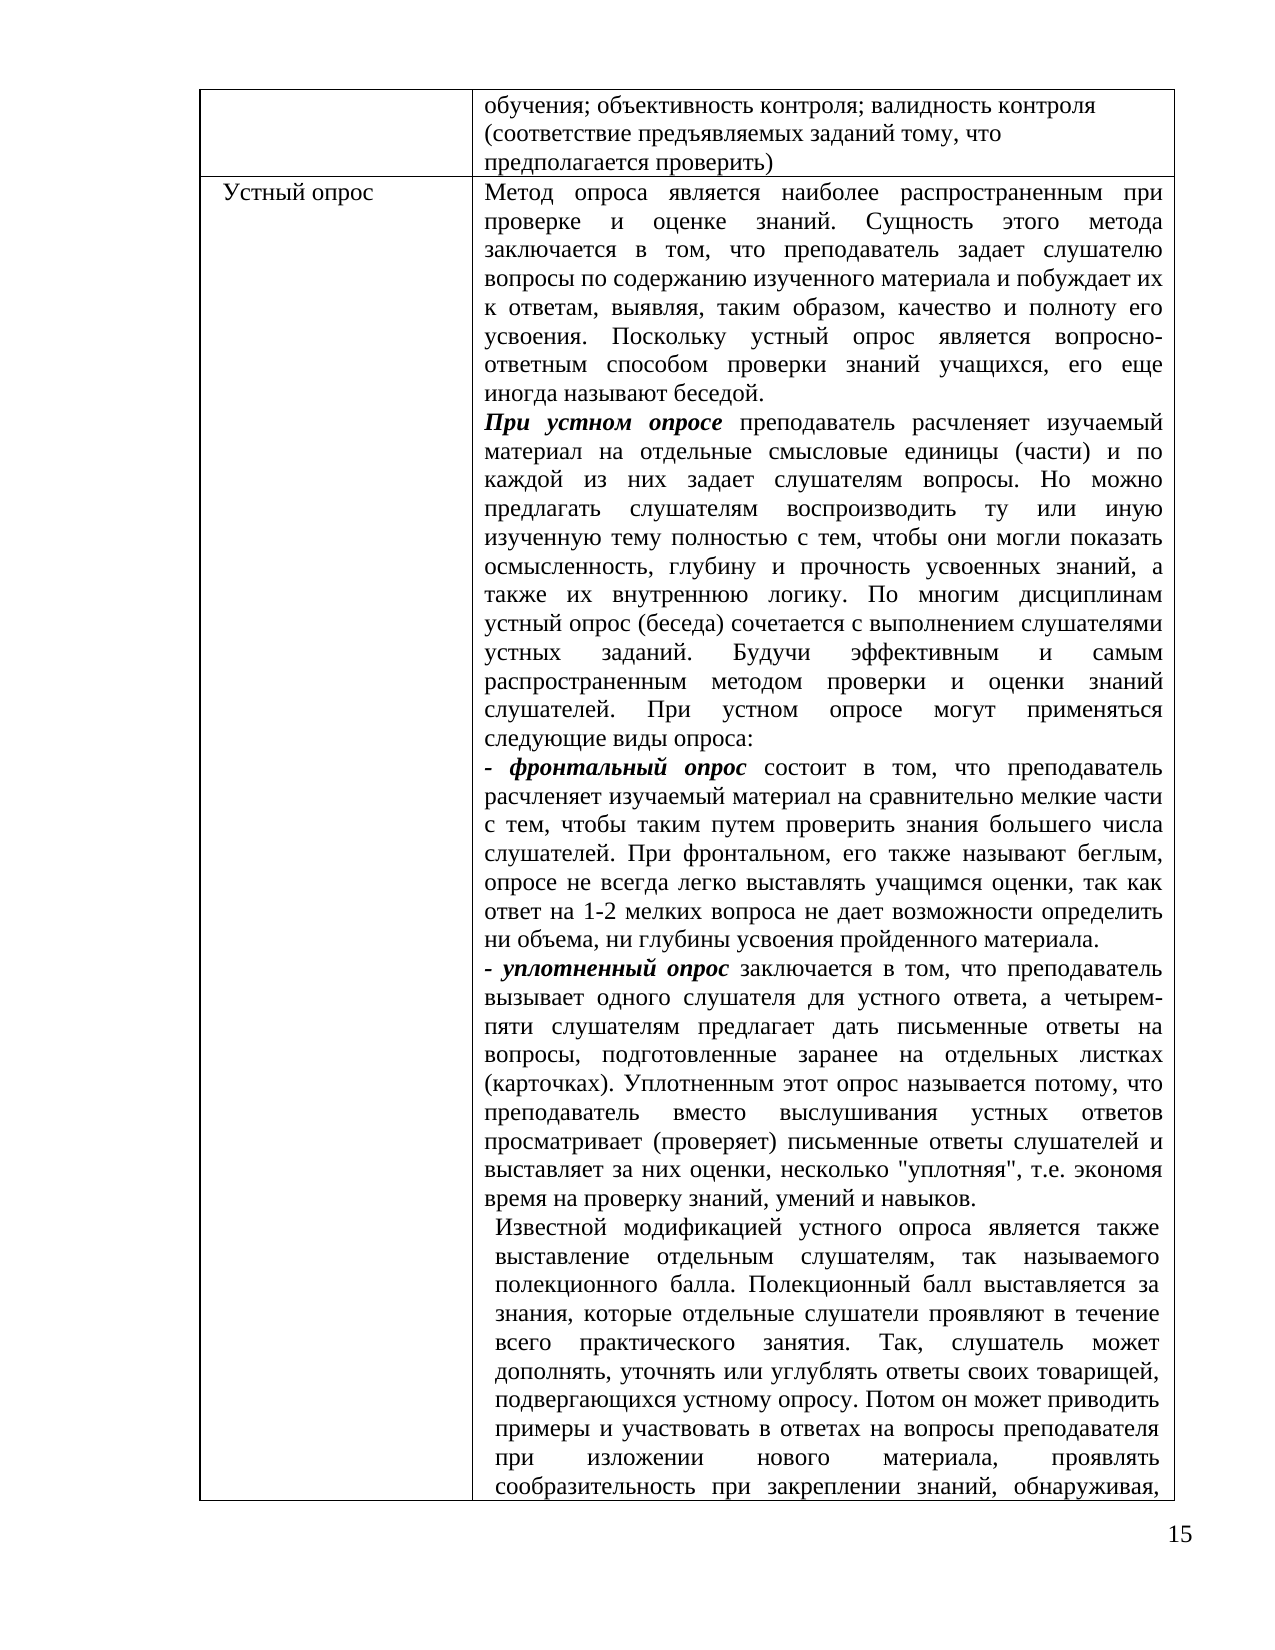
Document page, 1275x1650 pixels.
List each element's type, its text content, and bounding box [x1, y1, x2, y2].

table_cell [473, 177, 1174, 1499]
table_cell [201, 90, 472, 176]
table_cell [473, 90, 1174, 176]
table_cell Устный опрос [201, 177, 472, 1499]
